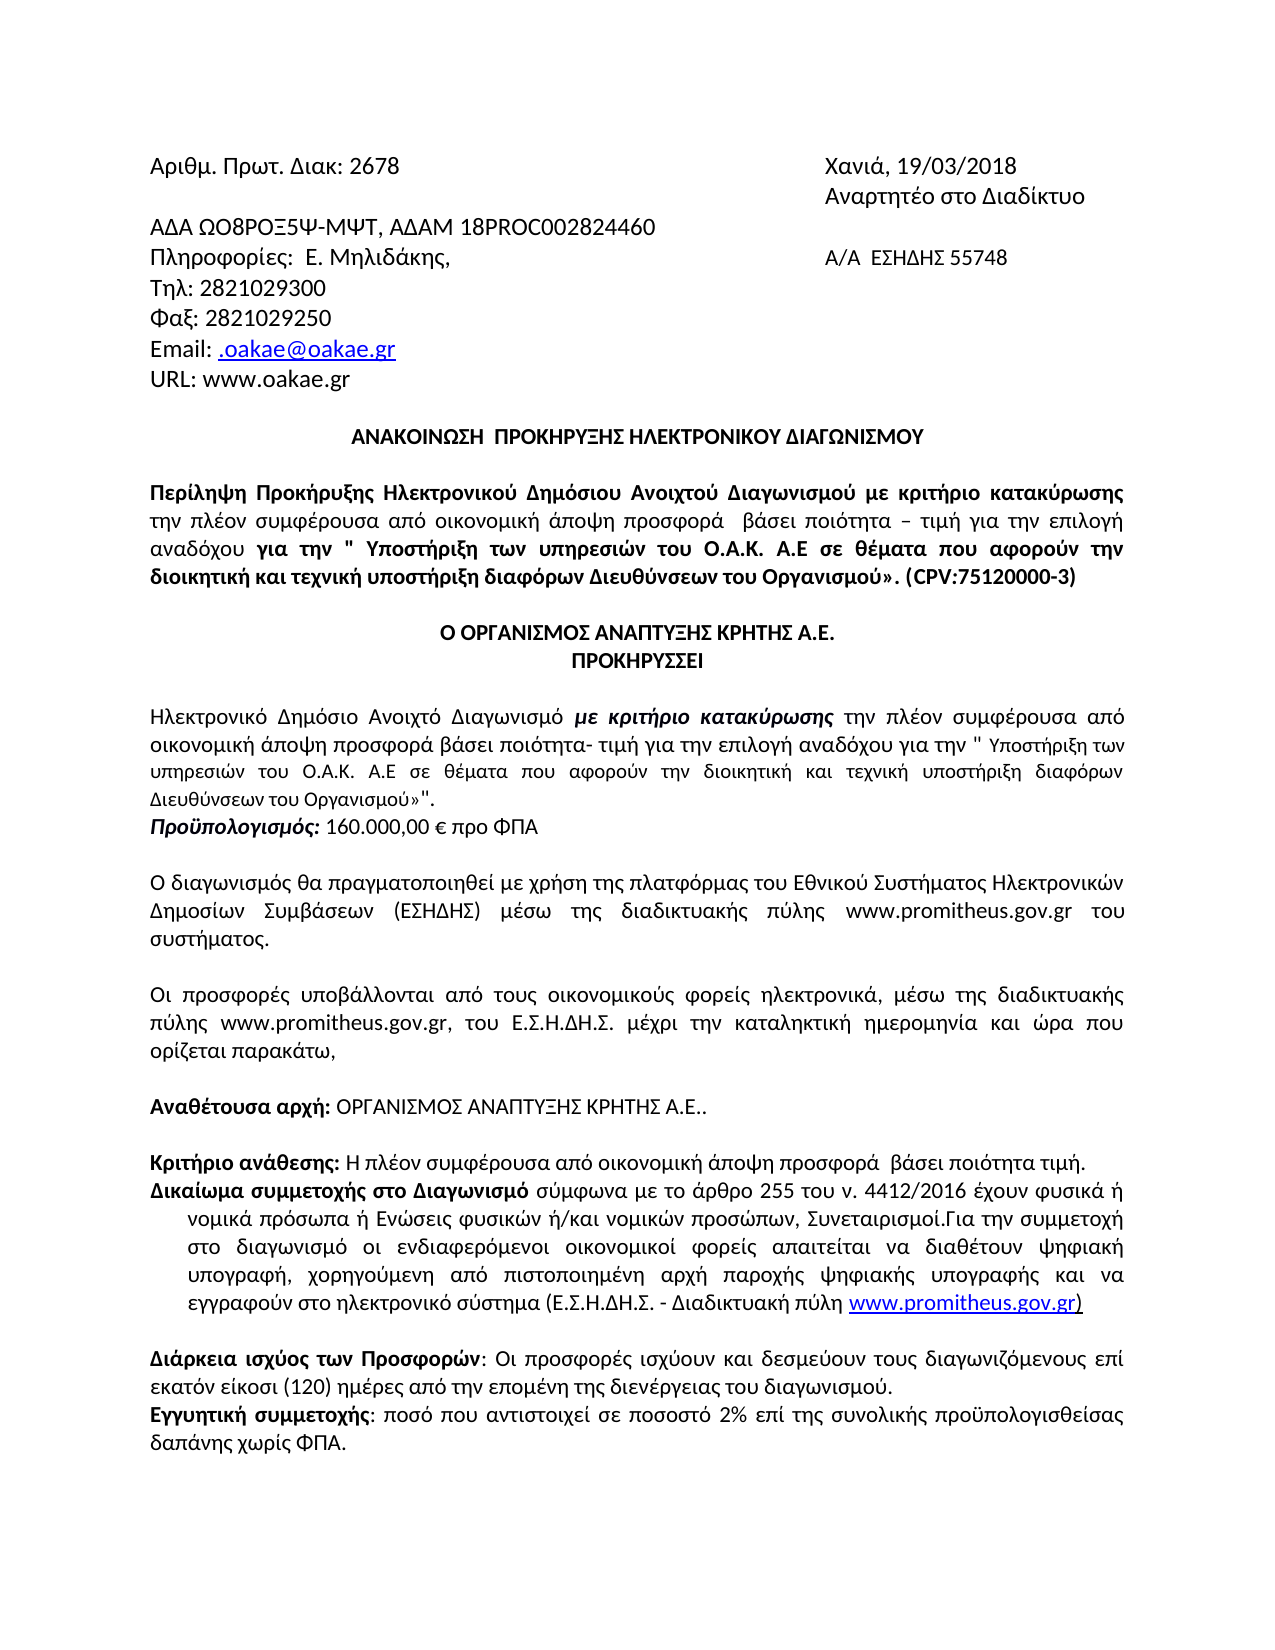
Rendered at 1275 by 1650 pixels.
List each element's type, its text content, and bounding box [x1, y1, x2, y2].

text Ο ΟΡΓΑΝΙΣΜΟΣ ΑΝΑΠΤΥΞΗΣ ΚΡΗΤΗΣ Α.Ε. [150, 618, 1125, 646]
text ΑΝΑΚΟΙΝΩΣΗ ΠΡΟΚΗΡΥΞΗΣ ΗΛΕΚΤΡΟΝΙΚΟΥ ΔΙΑΓΩΝΙΣΜΟΥ [150, 422, 1125, 450]
text Φαξ: 2821029250 [150, 303, 1125, 333]
text Οι προσφορές υποβάλλονται από τους οικονομικούς φορείς ηλεκτρονικά, μέσω της διαδικτυακής πύλης www.promitheus.gov.gr, του Ε.Σ.Η.ΔΗ.Σ. μέχρι την καταληκτική ημερομηνία και ώρα που ορίζεται παρακάτω, [150, 980, 1125, 1064]
text Αριθμ. Πρωτ. Διακ: 2678 Χανιά, 19/03/2018 [150, 150, 1125, 181]
text Εmail: .oakae@oakae.gr [150, 333, 1125, 364]
text AΔΑ ΩΟ8ΡΟΞ5Ψ-ΜΨΤ, ΑΔΑΜ 18PROC002824460 [150, 211, 1125, 242]
text Ο διαγωνισμός θα πραγματοποιηθεί με χρήση της πλατφόρμας του Εθνικού Συστήματος Ηλεκτρονικών Δημοσίων Συμβάσεων (ΕΣΗΔΗΣ) μέσω της διαδικτυακής πύλης www.promitheus.gov.gr του συστήματος. [150, 868, 1125, 952]
text Πληροφορίες: Ε. Μηλιδάκης, A/A ΕΣΗΔΗΣ 55748 [150, 242, 1125, 272]
list Αναθέτουσα αρχή: ΟΡΓΑΝΙΣΜΟΣ ΑΝΑΠΤΥΞΗΣ ΚΡΗΤΗΣ Α.Ε.. [150, 1092, 1125, 1120]
text Ηλεκτρονικό Δημόσιο Ανοιχτό Διαγωνισμό με κριτήριο κατακύρωσης την πλέον συμφέρουσα από οικονομική άποψη προσφορά βάσει ποιότητα- τιμή για την επιλογή αναδόχου για την " Υποστήριξη των υπηρεσιών του Ο.Α.Κ. Α.Ε σε θέματα που αφορούν την διοικητική και τεχνική υποστήριξη διαφόρων Διευθύνσεων του Οργανισμού»". [150, 702, 1125, 812]
text Διάρκεια ισχύος των Προσφορών: Οι προσφορές ισχύουν και δεσμεύουν τους διαγωνιζόμενους επί εκατόν είκοσι (120) ημέρες από την επομένη της διενέργειας του διαγωνισμού. [150, 1344, 1125, 1400]
list Κριτήριο ανάθεσης: Η πλέον συμφέρουσα από οικονομική άποψη προσφορά βάσει ποιότητα τιμή. [150, 1148, 1125, 1176]
text Τηλ: 2821029300 [150, 272, 1125, 303]
text Περίληψη Προκήρυξης Ηλεκτρονικού Δημόσιου Ανοιχτού Διαγωνισμού με κριτήριο κατακύρωσης την πλέον συμφέρουσα από οικονομική άποψη προσφορά βάσει ποιότητα – τιμή για την επιλογή αναδόχου για την " Υποστήριξη των υπηρεσιών του Ο.Α.Κ. Α.Ε σε θέματα που αφορούν την διοικητική και τεχνική υποστήριξη διαφόρων Διευθύνσεων του Οργανισμού». (CPV:75120000-3) [150, 478, 1125, 590]
text Αναρτητέο στο Διαδίκτυο [150, 181, 1125, 211]
text URL: www.oakae.gr [150, 364, 1125, 394]
text ΠΡΟΚΗΡΥΣΣΕΙ [150, 646, 1125, 674]
text Εγγυητική συμμετοχής: ποσό που αντιστοιχεί σε ποσοστό 2% επί της συνολικής προϋπολογισθείσας δαπάνης χωρίς ΦΠΑ. [150, 1400, 1125, 1456]
text Προϋπολογισμός: 160.000,00 € προ ΦΠΑ [150, 812, 1125, 840]
list Δικαίωμα συμμετοχής στο Διαγωνισμό σύμφωνα με το άρθρο 255 του ν. 4412/2016 έχουν φυσικά ή νομικά πρόσωπα ή Ενώσεις φυσικών ή/και νομικών προσώπων, Συνεταιρισμοί.Για την συμμετοχή στο διαγωνισμό οι ενδιαφερόμενοι οικονομικοί φορείς απαιτείται να διαθέτουν ψηφιακή υπογραφή, χορηγούμενη από πιστοποιημένη αρχή παροχής ψηφιακής υπογραφής και να εγγραφούν στο ηλεκτρονικό σύστημα (Ε.Σ.Η.ΔΗ.Σ. - Διαδικτυακή πύλη www.promitheus.gov.gr) [150, 1176, 1125, 1316]
